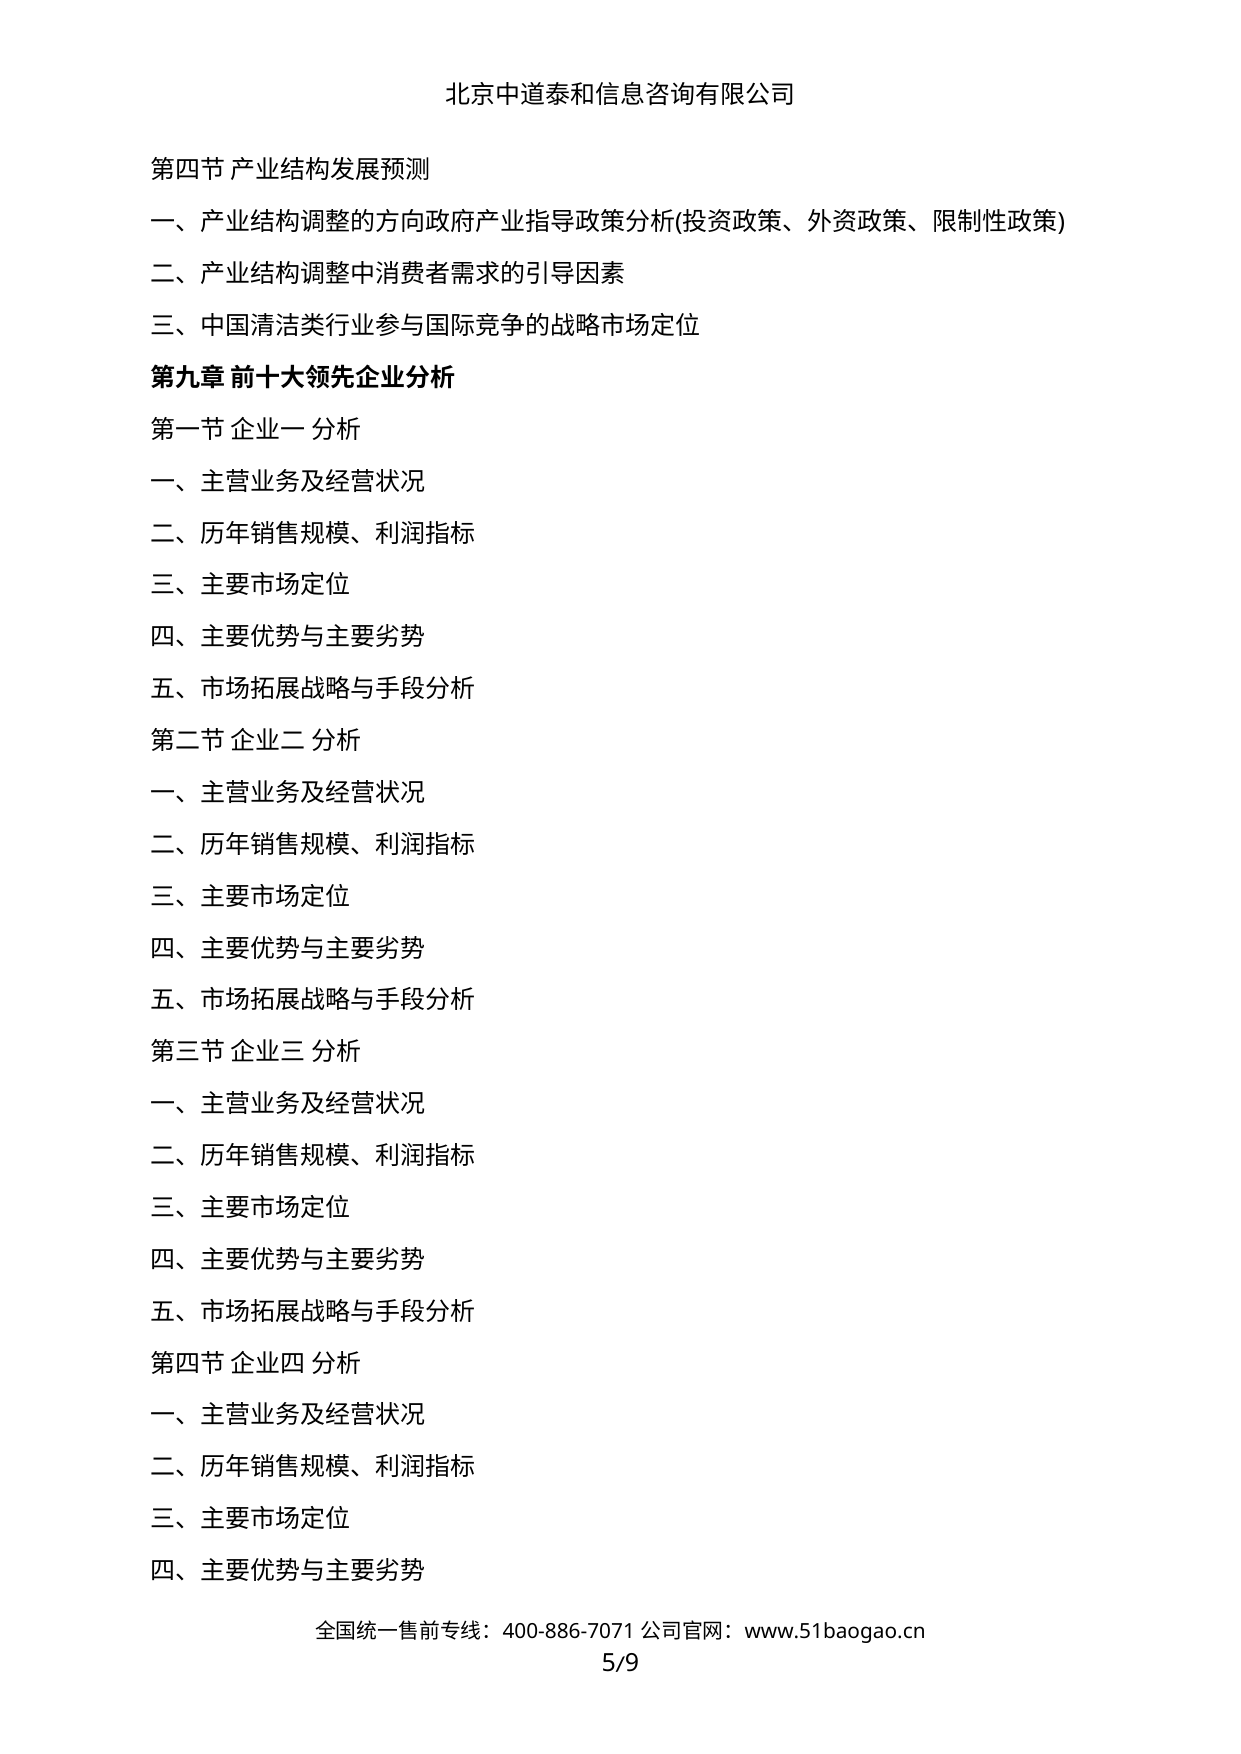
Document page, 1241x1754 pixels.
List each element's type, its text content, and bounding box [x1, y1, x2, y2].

text 一、主营业务及经营状况 [150, 772, 1090, 809]
text 第一节 企业一 分析 [150, 409, 1090, 446]
text 第四节 产业结构发展预测 [150, 150, 1090, 186]
text 第九章 前十大领先企业分析 [150, 357, 1090, 394]
text 一、主营业务及经营状况 [150, 461, 1090, 497]
text 四、主要优势与主要劣势 [150, 1551, 1090, 1587]
text 第二节 企业二 分析 [150, 721, 1090, 757]
text 四、主要优势与主要劣势 [150, 1239, 1090, 1276]
text 一、主营业务及经营状况 [150, 1084, 1090, 1120]
text 四、主要优势与主要劣势 [150, 928, 1090, 964]
text 第三节 企业三 分析 [150, 1032, 1090, 1068]
text 二、历年销售规模、利润指标 [150, 1447, 1090, 1483]
text 二、历年销售规模、利润指标 [150, 513, 1090, 549]
text 五、市场拓展战略与手段分析 [150, 980, 1090, 1016]
text 五、市场拓展战略与手段分析 [150, 669, 1090, 705]
text 一、主营业务及经营状况 [150, 1395, 1090, 1431]
text 二、历年销售规模、利润指标 [150, 1136, 1090, 1172]
text 第四节 企业四 分析 [150, 1343, 1090, 1379]
text 三、中国清洁类行业参与国际竞争的战略市场定位 [150, 306, 1090, 342]
text 三、主要市场定位 [150, 1499, 1090, 1535]
text 三、主要市场定位 [150, 876, 1090, 912]
text 一、产业结构调整的方向政府产业指导政策分析(投资政策、外资政策、限制性政策) [150, 202, 1090, 238]
text 二、产业结构调整中消费者需求的引导因素 [150, 254, 1090, 290]
text 三、主要市场定位 [150, 565, 1090, 601]
text 四、主要优势与主要劣势 [150, 617, 1090, 653]
text 二、历年销售规模、利润指标 [150, 824, 1090, 861]
text 五、市场拓展战略与手段分析 [150, 1291, 1090, 1327]
text 三、主要市场定位 [150, 1187, 1090, 1224]
